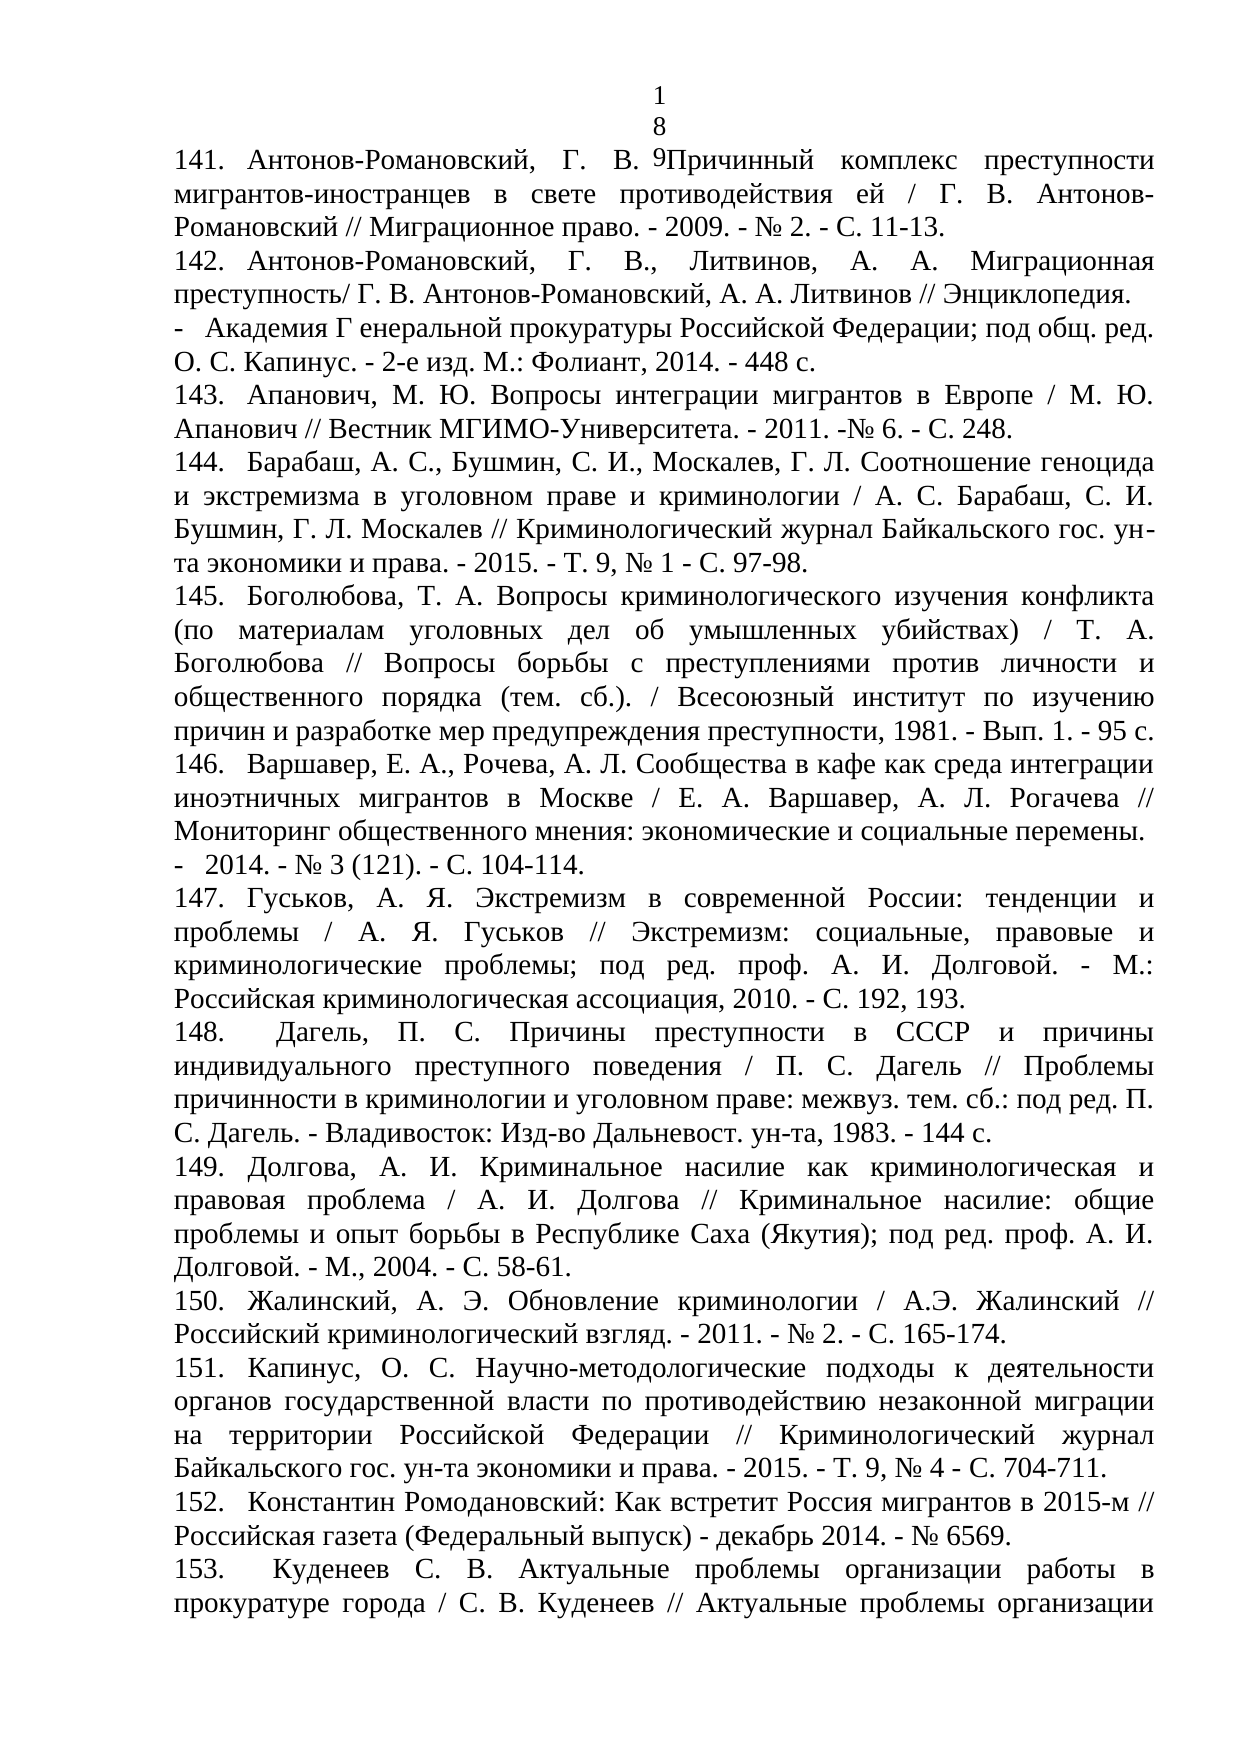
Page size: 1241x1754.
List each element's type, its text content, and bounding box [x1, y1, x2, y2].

list Константин Ромодановский: Как встретит Россия мигрантов в 2015-м // Российская газета (Федеральный выпуск) - декабрь 2014. - № 6569. [174, 1485, 1155, 1552]
list Дагель, П. С. Причины преступности в СССР и причины индивидуального преступного поведения / П. С. Дагель // Проблемы причинности в криминологии и уголовном праве: межвуз. тем. сб.: под ред. П. С. Дагель. - Владивосток: Изд-во Дальневост. ун-та, 1983. - 144 с. [174, 1015, 1155, 1149]
list Академия Г енеральной прокуратуры Российской Федерации; под общ. ред. О. С. Капинус. - 2-е изд. М.: Фолиант, 2014. - 448 с. [174, 311, 1155, 378]
list Долгова, А. И. Криминальное насилие как криминологическая и правовая проблема / А. И. Долгова // Криминальное насилие: общие проблемы и опыт борьбы в Республике Саха (Якутия); под ред. проф. А. И. Долговой. - М., 2004. - С. 58-61. [174, 1149, 1155, 1283]
list Варшавер, Е. А., Рочева, А. Л. Сообщества в кафе как среда интеграции иноэтничных мигрантов в Москве / Е. А. Варшавер, А. Л. Рогачева // Мониторинг общественного мнения: экономические и социальные перемены. [174, 747, 1155, 847]
list Барабаш, А. С., Бушмин, С. И., Москалев, Г. Л. Соотношение геноцида и экстремизма в уголовном праве и криминологии / А. С. Барабаш, С. И. Бушмин, Г. Л. Москалев // Криминологический журнал Байкальского гос. унта экономики и права. - 2015. - Т. 9, № 1 - С. 97-98. [174, 445, 1155, 579]
list Жалинский, А. Э. Обновление криминологии / А.Э. Жалинский // Российский криминологический взгляд. - 2011. - № 2. - С. 165-174. [174, 1283, 1155, 1351]
list Апанович, M. Ю. Вопросы интеграции мигрантов в Европе / М. Ю. Апанович // Вестник МГИМО-Университета. - 2011. -№ 6. - С. 248. [174, 378, 1155, 445]
list Антонов-Романовский, Г. В., Литвинов, А. А. Миграционная преступность/ Г. В. Антонов-Романовский, А. А. Литвинов // Энциклопедия. [174, 244, 1155, 311]
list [174, 1552, 1155, 1619]
list Гуськов, А. Я. Экстремизм в современной России: тенденции и проблемы / А. Я. Гуськов // Экстремизм: социальные, правовые и криминологические проблемы; под ред. проф. А. И. Долговой. - М.: Российская криминологическая ассоциация, 2010. - С. 192, 193. [174, 881, 1155, 1015]
list Антонов-Романовский, Г. В. Причинный комплекс преступности мигрантов-иностранцев в свете противодействия ей / Г. В. Антонов- Романовский // Миграционное право. - 2009. - № 2. - С. 11-13. [174, 143, 1155, 244]
list Капинус, О. С. Научно-методологические подходы к деятельности органов государственной власти по противодействию незаконной миграции на территории Российской Федерации // Криминологический журнал Байкальского гос. ун-та экономики и права. - 2015. - Т. 9, № 4 - C. 704-711. [174, 1351, 1155, 1485]
list 2014. - № 3 (121). - С. 104-114. [174, 847, 1155, 881]
list Боголюбова, Т. А. Вопросы криминологического изучения конфликта (по материалам уголовных дел об умышленных убийствах) / Т. А. Боголюбова // Вопросы борьбы с преступлениями против личности и общественного порядка (тем. сб.). / Всесоюзный институт по изучению причин и разработке мер предупреждения преступности, 1981. - Вып. 1. - 95 с. [174, 579, 1155, 747]
